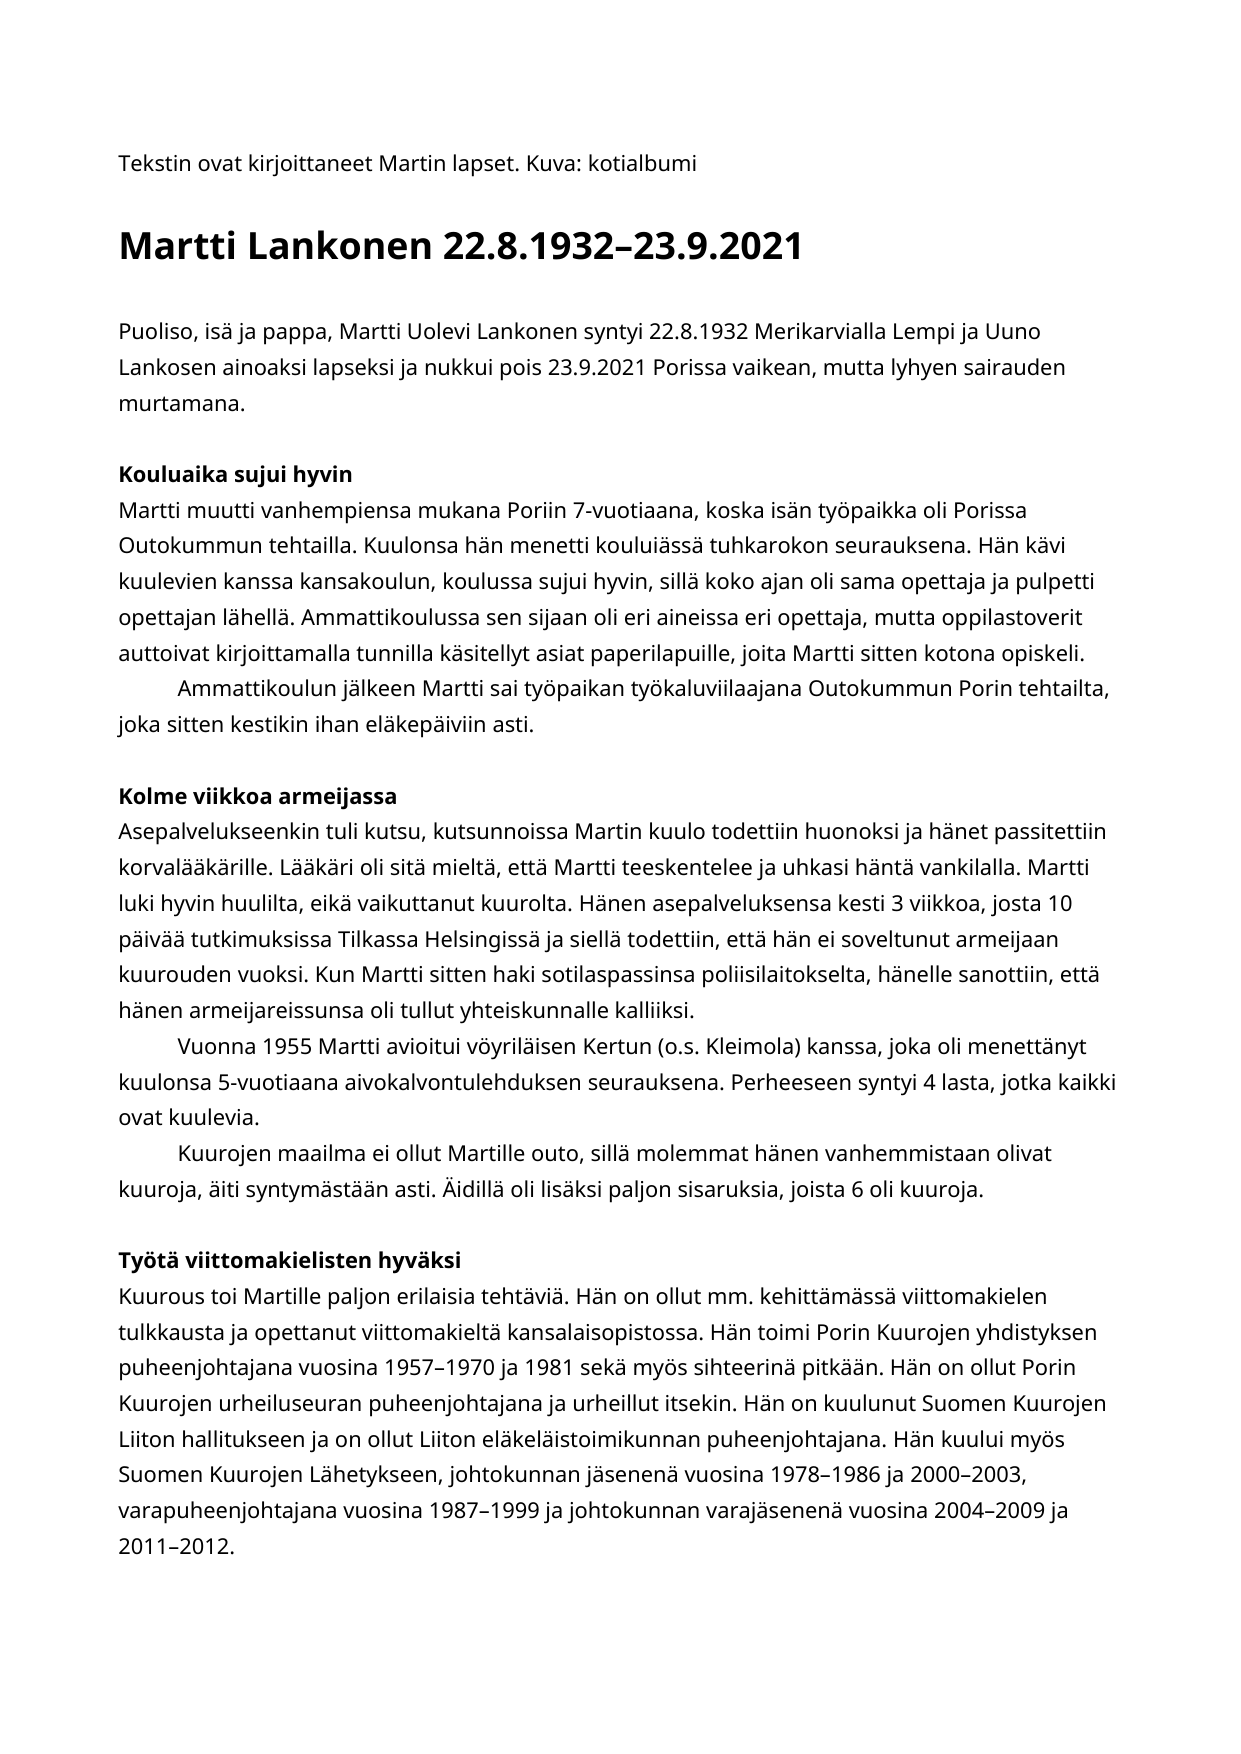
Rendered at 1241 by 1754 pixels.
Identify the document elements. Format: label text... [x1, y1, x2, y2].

text Kolme viikkoa armeijassa [118, 781, 1122, 810]
text Puoliso, isä ja pappa, Martti Uolevi Lankonen syntyi 22.8.1932 Merikarvialla Lempi ja Uuno Lankosen ainoaksi lapseksi ja nukkui pois 23.9.2021 Porissa vaikean, mutta lyhyen sairauden murtamana. [118, 316, 1122, 417]
text Työtä viittomakielisten hyväksi [118, 1245, 1122, 1275]
text Ammattikoulun jälkeen Martti sai työpaikan työkaluviilaajana Outokummun Porin tehtailta, joka sitten kestikin ihan eläkepäiviin asti. [118, 673, 1122, 739]
text Asepalvelukseenkin tuli kutsu, kutsunnoissa Martin kuulo todettiin huonoksi ja hänet passitettiin korvalääkärille. Lääkäri oli sitä mieltä, että Martti teeskentelee ja uhkasi häntä vankilalla. Martti luki hyvin huulilta, eikä vaikuttanut kuurolta. Hänen asepalveluksensa kesti 3 viikkoa, josta 10 päivää tutkimuksissa Tilkassa Helsingissä ja siellä todettiin, että hän ei soveltunut armeijaan kuurouden vuoksi. Kun Martti sitten haki sotilaspassinsa poliisilaitokselta, hänelle sanottiin, että hänen armeijareissunsa oli tullut yhteiskunnalle kalliiksi. [118, 816, 1122, 1025]
text Kouluaika sujui hyvin [118, 459, 1122, 489]
text Tekstin ovat kirjoittaneet Martin lapset. Kuva: kotialbumi [118, 148, 1122, 177]
text Martti muutti vanhempiensa mukana Poriin 7-vuotiaana, koska isän työpaikka oli Porissa Outokummun tehtailla. Kuulonsa hän menetti kouluiässä tuhkarokon seurauksena. Hän kävi kuulevien kanssa kansakoulun, koulussa sujui hyvin, sillä koko ajan oli sama opettaja ja pulpetti opettajan lähellä. Ammattikoulussa sen sijaan oli eri aineissa eri opettaja, mutta oppilastoverit auttoivat kirjoittamalla tunnilla käsitellyt asiat paperilapuille, joita Martti sitten kotona opiskeli. [118, 495, 1122, 667]
text Kuurojen maailma ei ollut Martille outo, sillä molemmat hänen vanhemmistaan olivat kuuroja, äiti syntymästään asti. Äidillä oli lisäksi paljon sisaruksia, joista 6 oli kuuroja. [118, 1138, 1122, 1203]
text Kuurous toi Martille paljon erilaisia tehtäviä. Hän on ollut mm. kehittämässä viittomakielen tulkkausta ja opettanut viittomakieltä kansalaisopistossa. Hän toimi Porin Kuurojen yhdistyksen puheenjohtajana vuosina 1957–1970 ja 1981 sekä myös sihteerinä pitkään. Hän on ollut Porin Kuurojen urheiluseuran puheenjohtajana ja urheillut itsekin. Hän on kuulunut Suomen Kuurojen Liiton hallitukseen ja on ollut Liiton eläkeläistoimikunnan puheenjohtajana. Hän kuului myös Suomen Kuurojen Lähetykseen, johtokunnan jäsenenä vuosina 1978–1986 ja 2000–2003, varapuheenjohtajana vuosina 1987–1999 ja johtokunnan varajäsenenä vuosina 2004–2009 ja 2011–2012. [118, 1281, 1122, 1561]
text Vuonna 1955 Martti avioitui vöyriläisen Kertun (o.s. Kleimola) kanssa, joka oli menettänyt kuulonsa 5-vuotiaana aivokalvontulehduksen seurauksena. Perheeseen syntyi 4 lasta, jotka kaikki ovat kuulevia. [118, 1031, 1122, 1132]
text Martti Lankonen 22.8.1932–23.9.2021 [118, 219, 1122, 270]
